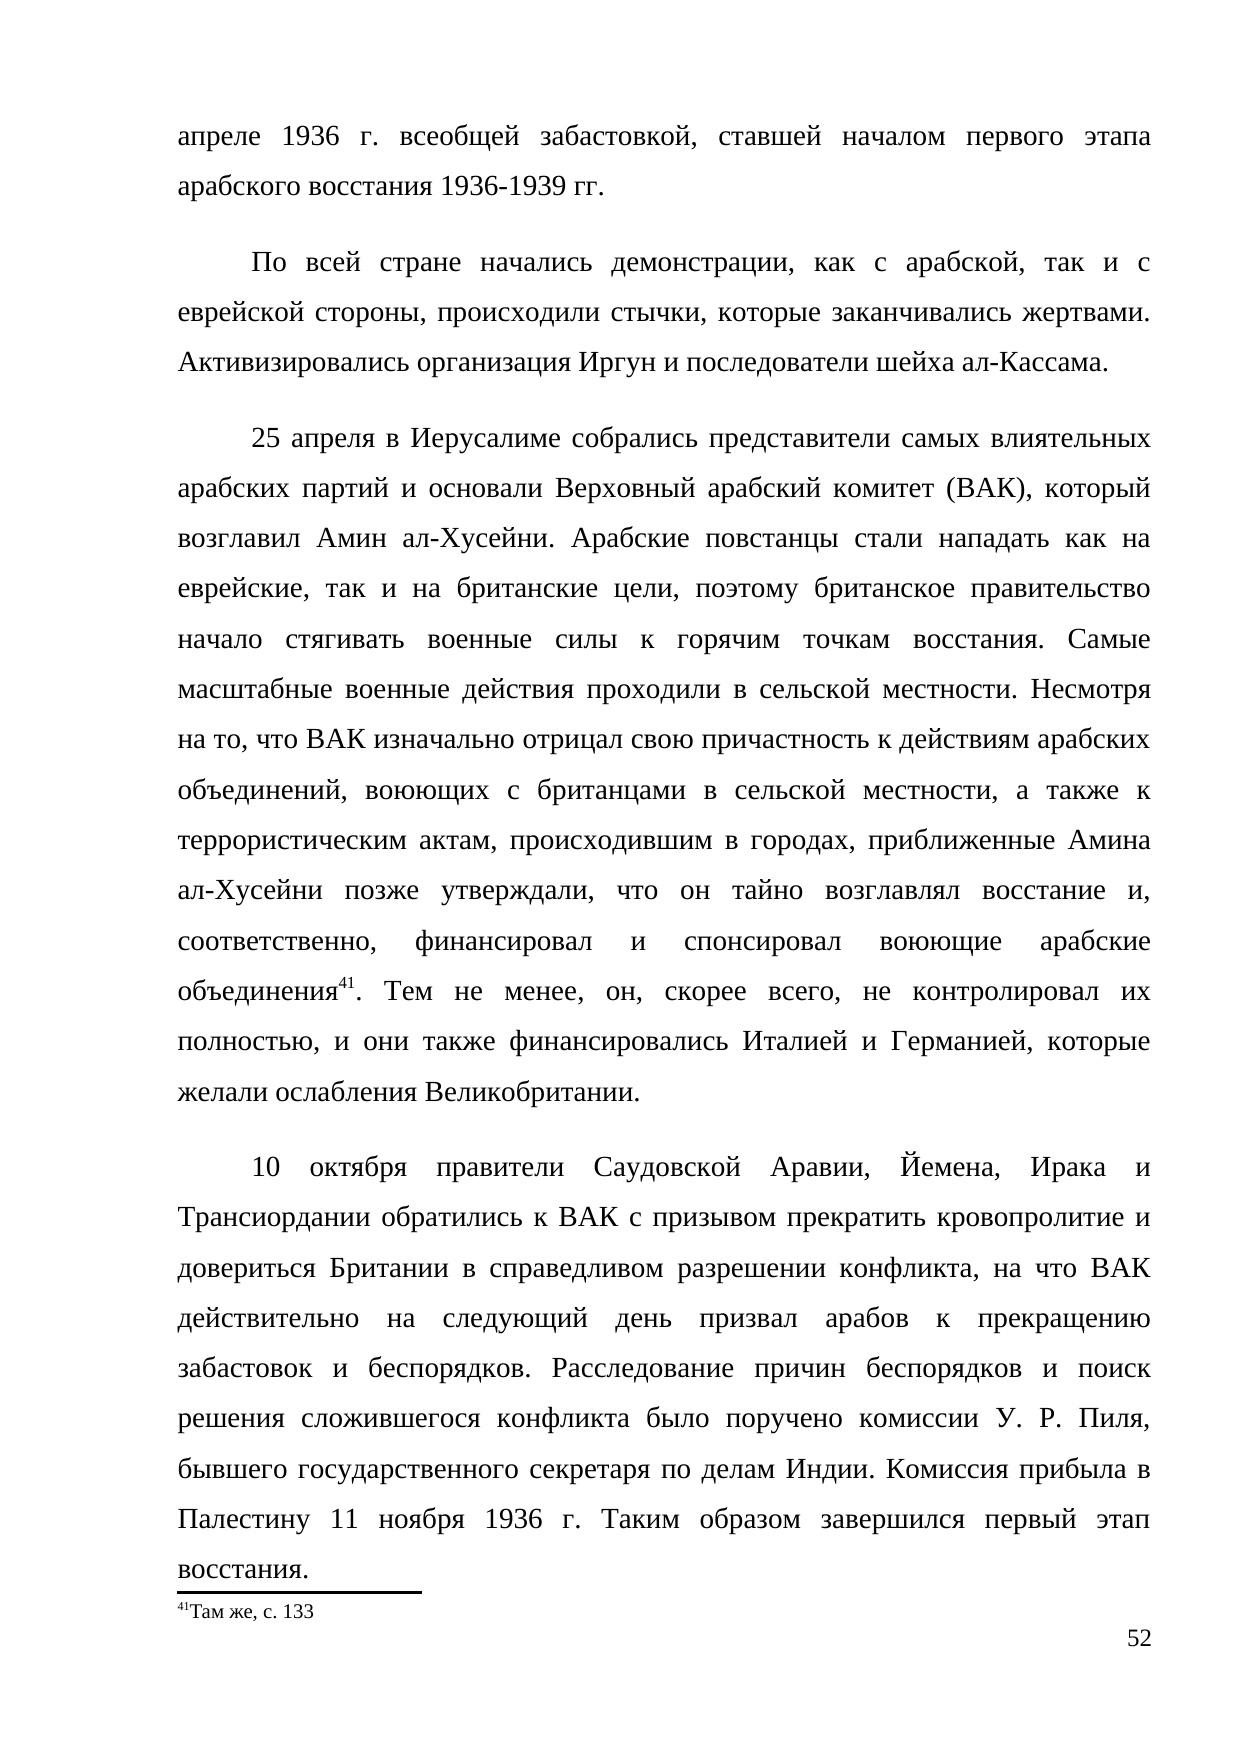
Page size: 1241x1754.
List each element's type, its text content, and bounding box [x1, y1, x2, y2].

list 25 апреля в Иерусалиме собрались представители самых влиятельных арабских партий и основали Верховный арабский комитет (ВАК), который возглавил Амин ал-Хусейни. Арабские повстанцы стали нападать как на еврейские, так и на британские цели, поэтому британское правительство начало стягивать военные силы к горячим точкам восстания. Самые масштабные военные действия проходили в сельской местности. Несмотря на то, что ВАК изначально отрицал свою причастность к действиям арабских объединений, воюющих с британцами в сельской местности, а также к террористическим актам, происходившим в городах, приближенные Амина ал-Хусейни позже утверждали, что он тайно возглавлял восстание и, соответственно, финансировал и спонсировал воюющие арабские объединения. Тем не менее, он, скорее всего, не контролировал их полностью, и они также финансировались Италией и Германией, которые желали ослабления Великобритании. [177, 420, 1152, 1107]
list По всей стране начались демонстрации, как с арабской, так и с еврейской стороны, происходили стычки, которые заканчивались жертвами. Активизировались организация Иргун и последователи шейха ал-Кассама. [177, 244, 1152, 378]
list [177, 118, 1152, 202]
list 10 октября правители Саудовской Аравии, Йемена, Ирака и Трансиордании обратились к ВАК с призывом прекратить кровопролитие и довериться Британии в справедливом разрешении конфликта, на что ВАК действительно на следующий день призвал арабов к прекращению забастовок и беспорядков. Расследование причин беспорядков и поиск решения сложившегося конфликта было поручено комиссии У. Р. Пиля, бывшего государственного секретаря по делам Индии. Комиссия прибыла в Палестину 11 ноября 1936 г. Таким образом завершился первый этап восстания. [177, 1149, 1152, 1585]
